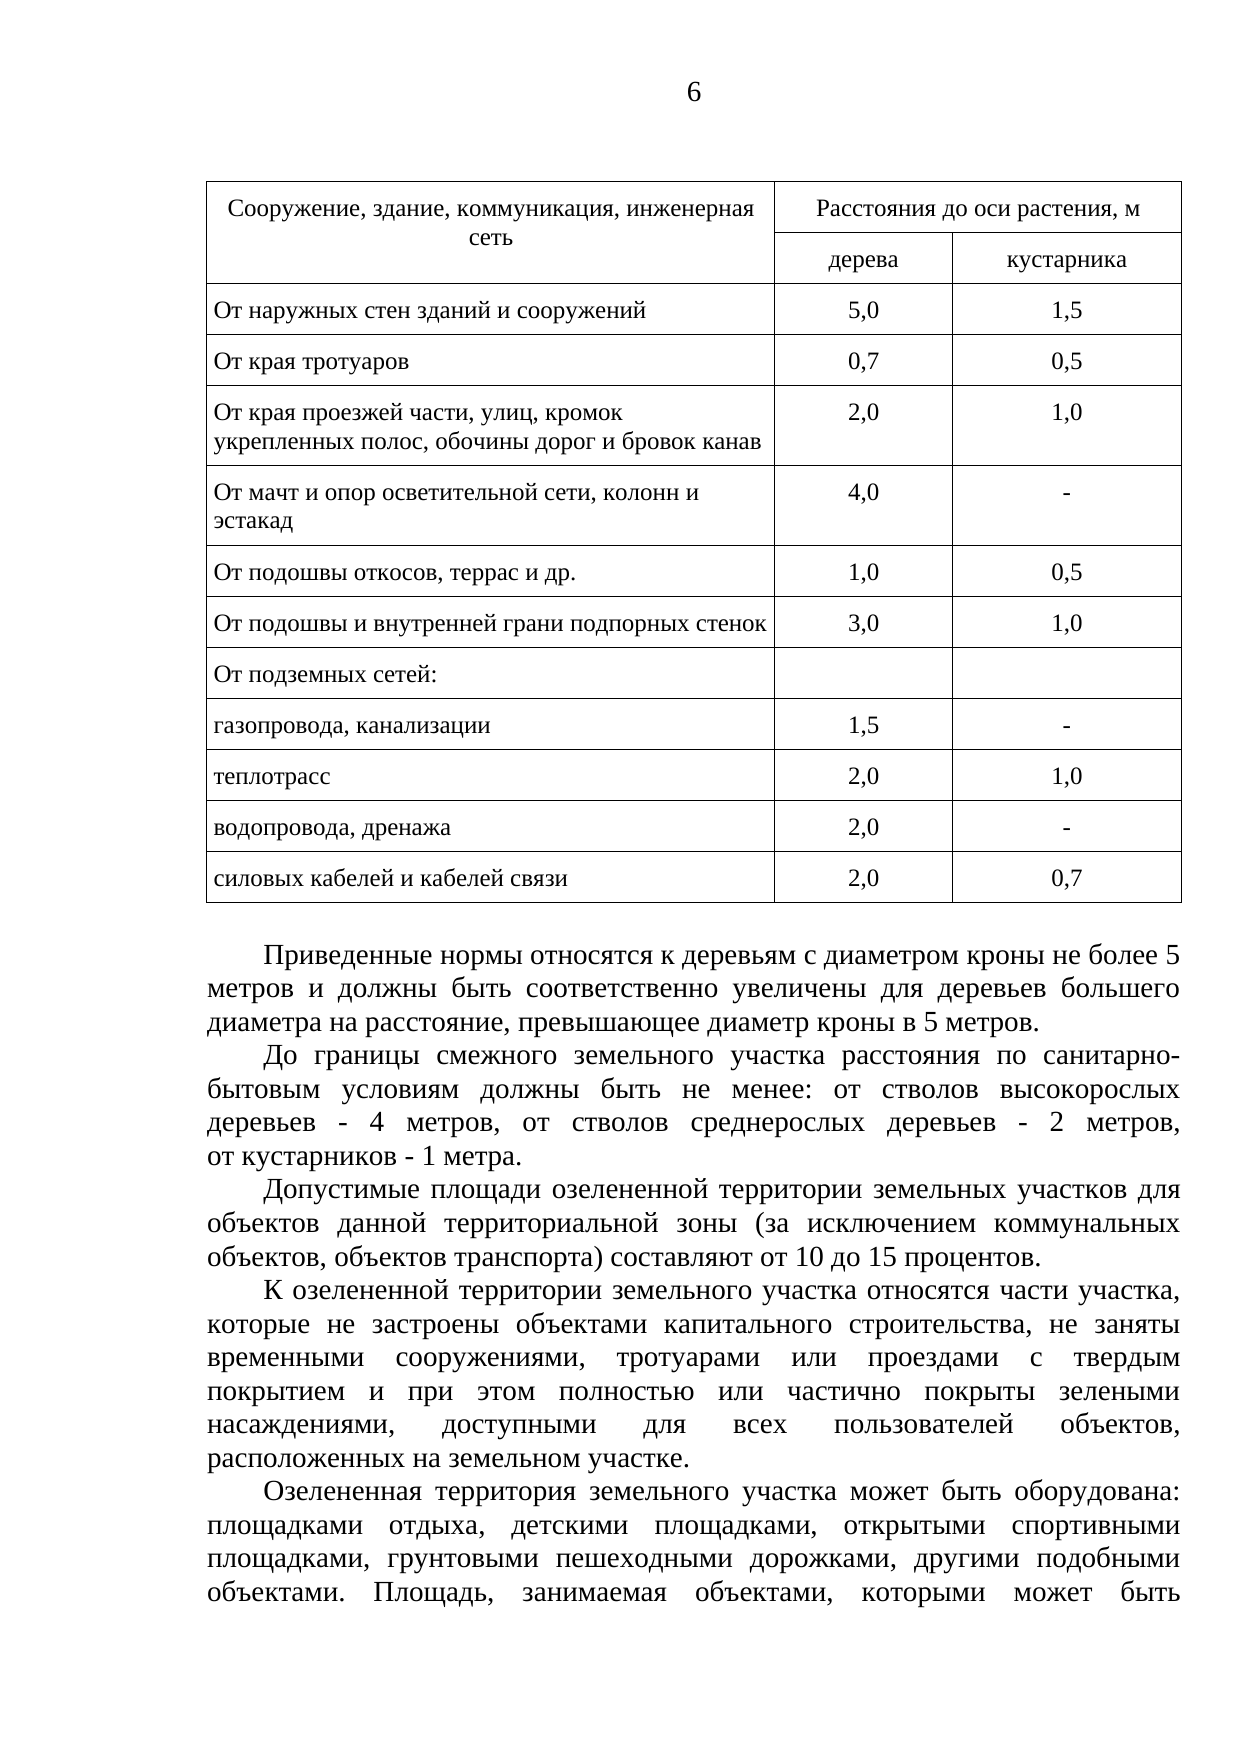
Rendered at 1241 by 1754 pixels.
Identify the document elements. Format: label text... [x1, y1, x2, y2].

table_header Сооружение, здание, коммуникация, инженерная сеть [207, 182, 774, 283]
table_cell От наружных стен зданий и сооружений [207, 284, 774, 334]
table_cell От края тротуаров [207, 335, 774, 385]
table_header Расстояния до оси растения, м [775, 182, 1181, 232]
text К озелененной территории земельного участка относятся части участка, которые не застроены объектами капитального строительства, не заняты временными сооружениями, тротуарами или проездами с твердым покрытием и при этом полностью или частично покрыты зелеными насаждениями, доступными для всех пользователей объектов, расположенных на земельном участке. [207, 1272, 1181, 1473]
table_cell газопровода, канализации [207, 699, 774, 749]
table_cell 1,5 [775, 699, 952, 749]
table_cell От подошвы откосов, террас и др. [207, 546, 774, 596]
table_cell 1,0 [953, 386, 1181, 465]
table_cell теплотрасс [207, 750, 774, 800]
text Приведенные нормы относятся к деревьям с диаметром кроны не более 5 метров и должны быть соответственно увеличены для деревьев большего диаметра на расстояние, превышающее диаметр кроны в 5 метров. [207, 937, 1181, 1037]
text До границы смежного земельного участка расстояния по санитарно-бытовым условиям должны быть не менее: от стволов высокорослых деревьев - 4 метров, от стволов среднерослых деревьев - 2 метров, от кустарников - 1 метра. [207, 1037, 1181, 1172]
table_cell 1,0 [775, 546, 952, 596]
table_cell 2,0 [775, 852, 952, 902]
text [207, 1473, 1181, 1608]
table_cell 1,0 [953, 597, 1181, 647]
table_cell дерева [775, 233, 952, 283]
table_cell 5,0 [775, 284, 952, 334]
table_cell 0,7 [953, 852, 1181, 902]
table_cell 0,7 [775, 335, 952, 385]
table_cell От мачт и опор осветительной сети, колонн и эстакад [207, 466, 774, 545]
table_cell кустарника [953, 233, 1181, 283]
text Допустимые площади озелененной территории земельных участков для объектов данной территориальной зоны (за исключением коммунальных объектов, объектов транспорта) составляют от 10 до 15 процентов. [207, 1172, 1181, 1272]
table_cell - [953, 699, 1181, 749]
table_cell 2,0 [775, 386, 952, 465]
table_cell - [953, 466, 1181, 545]
table_cell От подошвы и внутренней грани подпорных стенок [207, 597, 774, 647]
table_cell водопровода, дренажа [207, 801, 774, 851]
table_cell 0,5 [953, 335, 1181, 385]
table_cell 0,5 [953, 546, 1181, 596]
table_cell [953, 648, 1181, 698]
table_cell От подземных сетей: [207, 648, 774, 698]
table_cell 1,5 [953, 284, 1181, 334]
table_cell [775, 648, 952, 698]
table_cell 1,0 [953, 750, 1181, 800]
table_cell От края проезжей части, улиц, кромок укрепленных полос, обочины дорог и бровок канав [207, 386, 774, 465]
table_cell 4,0 [775, 466, 952, 545]
table_cell - [953, 801, 1181, 851]
table_cell 2,0 [775, 801, 952, 851]
table_cell 2,0 [775, 750, 952, 800]
table_cell силовых кабелей и кабелей связи [207, 852, 774, 902]
table_cell 3,0 [775, 597, 952, 647]
